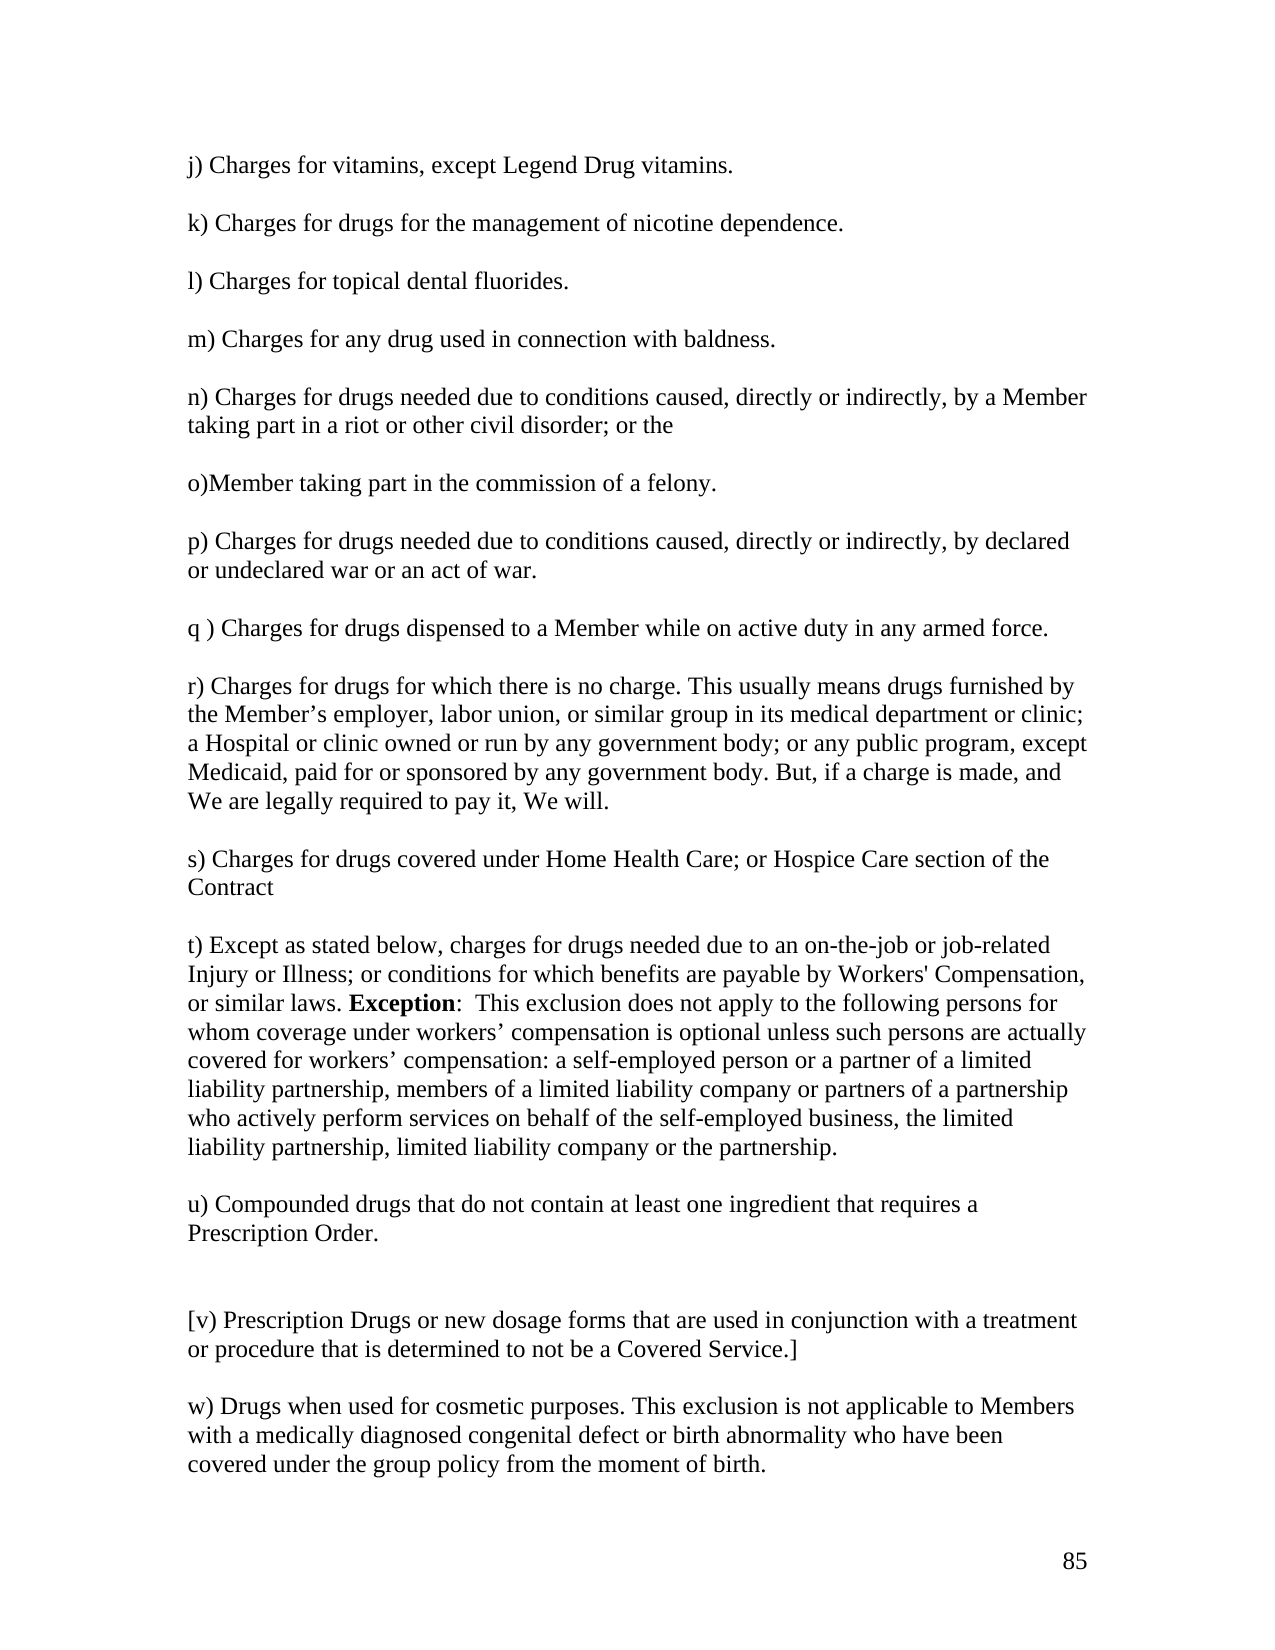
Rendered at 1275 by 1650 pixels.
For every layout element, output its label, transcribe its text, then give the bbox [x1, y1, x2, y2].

text s) Charges for drugs covered under Home Health Care; or Hospice Care section of the Contract [187, 844, 1087, 901]
text p) Charges for drugs needed due to conditions caused, directly or indirectly, by declared or undeclared war or an act of war. [187, 526, 1087, 584]
text n) Charges for drugs needed due to conditions caused, directly or indirectly, by a Member taking part in a riot or other civil disorder; or the [187, 382, 1087, 439]
text l) Charges for topical dental fluorides. [187, 266, 1087, 294]
text m) Charges for any drug used in connection with baldness. [187, 324, 1087, 352]
text k) Charges for drugs for the management of nicotine dependence. [187, 208, 1087, 237]
text q ) Charges for drugs dispensed to a Member while on active duty in any armed force. [187, 613, 1087, 642]
text w) Drugs when used for cosmetic purposes. This exclusion is not applicable to Members with a medically diagnosed congenital defect or birth abnormality who have been covered under the group policy from the moment of birth. [187, 1391, 1087, 1477]
text o)Member taking part in the commission of a felony. [187, 468, 1087, 497]
text u) Compounded drugs that do not contain at least one ingredient that requires a Prescription Order. [187, 1189, 1087, 1247]
text t) Except as stated below, charges for drugs needed due to an on-the-job or job-related Injury or Illness; or conditions for which benefits are payable by Workers' Compensation, or similar laws. Exception: This exclusion does not apply to the following persons for whom coverage under workers’ compensation is optional unless such persons are actually covered for workers’ compensation: a self-employed person or a partner of a limited liability partnership, members of a limited liability company or partners of a partnership who actively perform services on behalf of the self-employed business, the limited liability partnership, limited liability company or the partnership. [187, 930, 1087, 1160]
text [v) Prescription Drugs or new dosage forms that are used in conjunction with a treatment or procedure that is determined to not be a Covered Service.] [187, 1305, 1087, 1362]
text r) Charges for drugs for which there is no charge. This usually means drugs furnished by the Member’s employer, labor union, or similar group in its medical department or clinic; a Hospital or clinic owned or run by any government body; or any public program, except Medicaid, paid for or sponsored by any government body. But, if a charge is made, and We are legally required to pay it, We will. [187, 671, 1087, 814]
text j) Charges for vitamins, except Legend Drug vitamins. [187, 150, 1087, 179]
